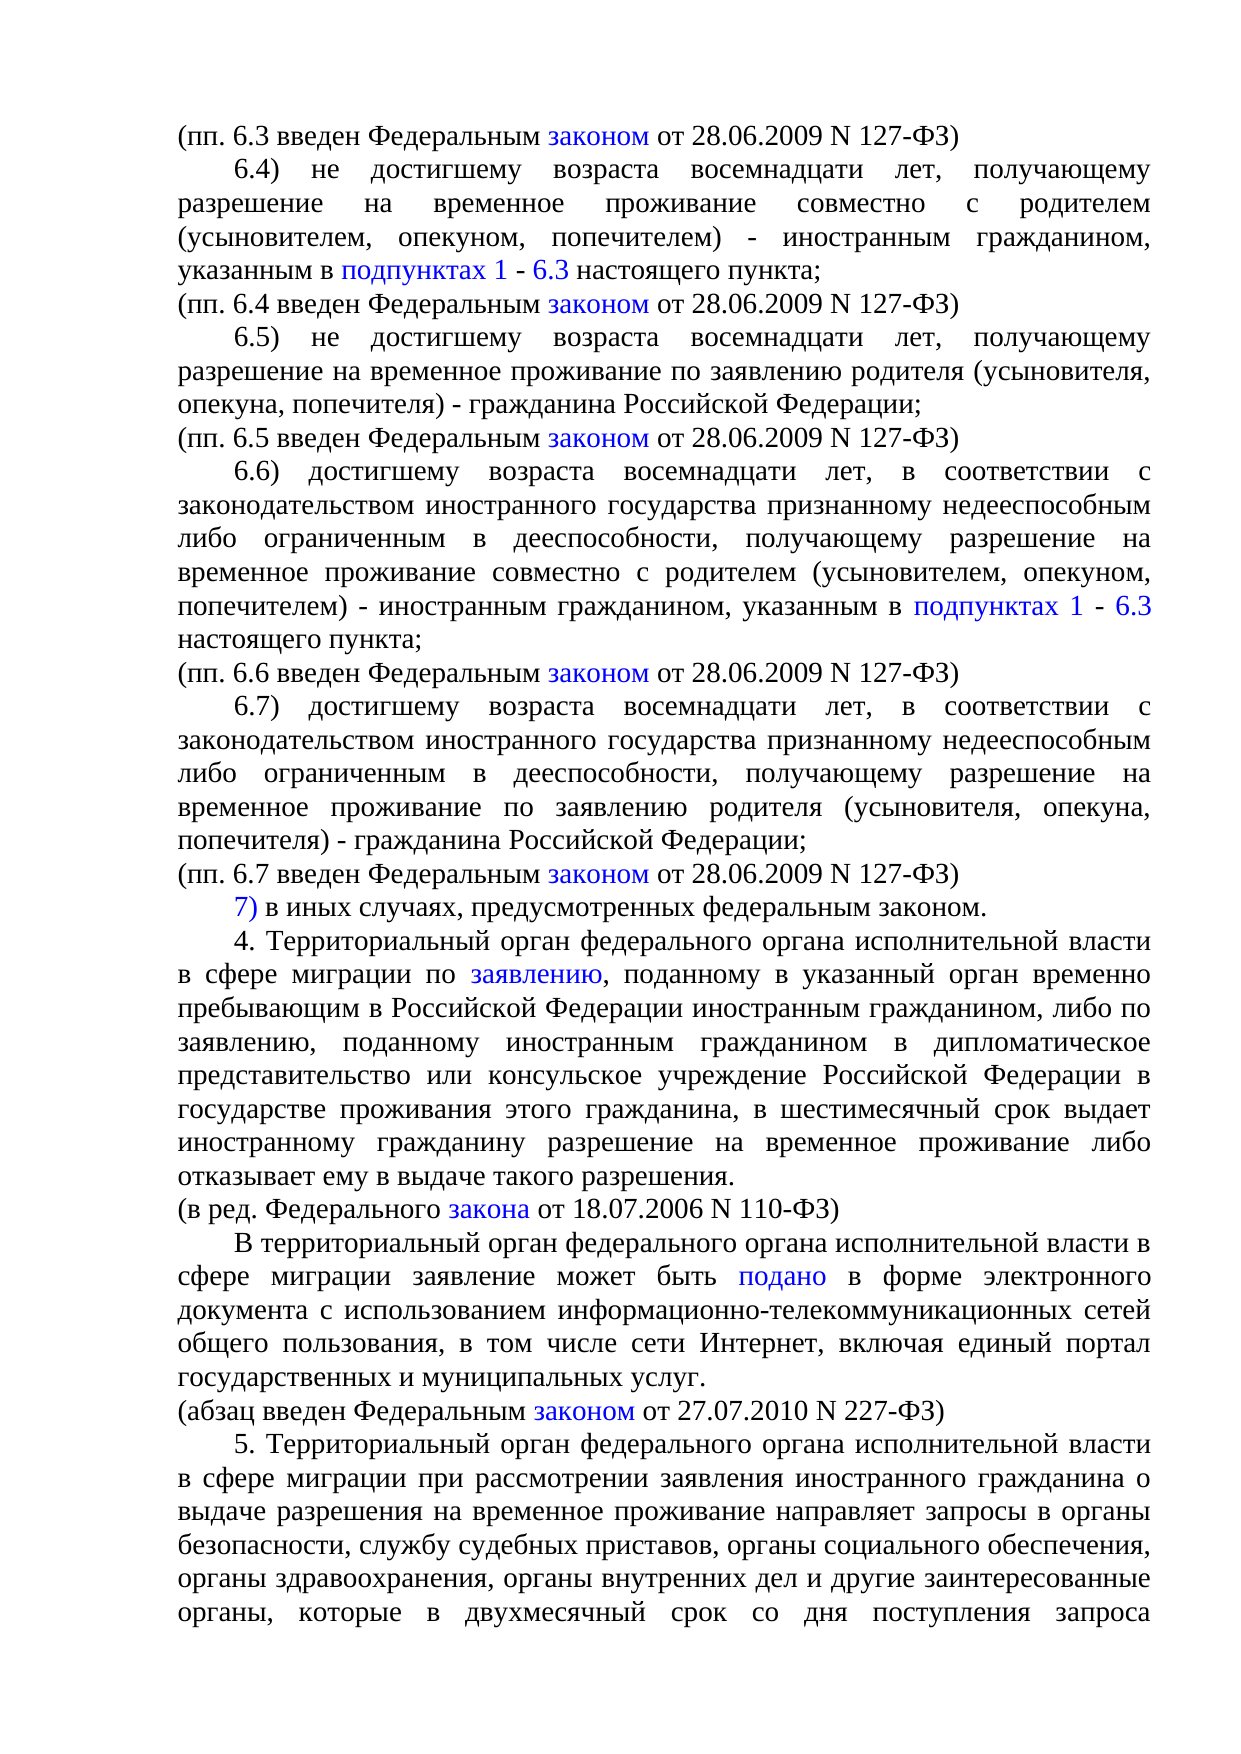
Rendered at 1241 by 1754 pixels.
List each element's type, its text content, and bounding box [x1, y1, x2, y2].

text 6.6) достигшему возраста восемнадцати лет, в соответствии с законодательством иностранного государства признанному недееспособным либо ограниченным в дееспособности, получающему разрешение на временное проживание совместно с родителем (усыновителем, опекуном, попечителем) - иностранным гражданином, указанным в подпунктах 1 - 6.3 настоящего пункта; [177, 453, 1152, 655]
text (пп. 6.7 введен Федеральным законом от 28.06.2009 N 127-ФЗ) [177, 856, 1152, 889]
text (пп. 6.5 введен Федеральным законом от 28.06.2009 N 127-ФЗ) [177, 420, 1152, 453]
text (абзац введен Федеральным законом от 27.07.2010 N 227-ФЗ) [177, 1393, 1152, 1426]
text (пп. 6.6 введен Федеральным законом от 28.06.2009 N 127-ФЗ) [177, 655, 1152, 688]
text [177, 1426, 1152, 1627]
text 6.5) не достигшему возраста восемнадцати лет, получающему разрешение на временное проживание по заявлению родителя (усыновителя, опекуна, попечителя) - гражданина Российской Федерации; [177, 319, 1152, 420]
text 6.7) достигшему возраста восемнадцати лет, в соответствии с законодательством иностранного государства признанному недееспособным либо ограниченным в дееспособности, получающему разрешение на временное проживание по заявлению родителя (усыновителя, опекуна, попечителя) - гражданина Российской Федерации; [177, 688, 1152, 856]
text (пп. 6.3 введен Федеральным законом от 28.06.2009 N 127-ФЗ) [177, 118, 1152, 152]
text 7) в иных случаях, предусмотренных федеральным законом. [177, 889, 1152, 923]
text 6.4) не достигшему возраста восемнадцати лет, получающему разрешение на временное проживание совместно с родителем (усыновителем, опекуном, попечителем) - иностранным гражданином, указанным в подпунктах 1 - 6.3 настоящего пункта; [177, 152, 1152, 286]
text 4. Территориальный орган федерального органа исполнительной власти в сфере миграции по заявлению, поданному в указанный орган временно пребывающим в Российской Федерации иностранным гражданином, либо по заявлению, поданному иностранным гражданином в дипломатическое представительство или консульское учреждение Российской Федерации в государстве проживания этого гражданина, в шестимесячный срок выдает иностранному гражданину разрешение на временное проживание либо отказывает ему в выдаче такого разрешения. [177, 923, 1152, 1191]
text (в ред. Федерального закона от 18.07.2006 N 110-ФЗ) [177, 1191, 1152, 1225]
text В территориальный орган федерального органа исполнительной власти в сфере миграции заявление может быть подано в форме электронного документа с использованием информационно-телекоммуникационных сетей общего пользования, в том числе сети Интернет, включая единый портал государственных и муниципальных услуг. [177, 1225, 1152, 1393]
text (пп. 6.4 введен Федеральным законом от 28.06.2009 N 127-ФЗ) [177, 286, 1152, 319]
